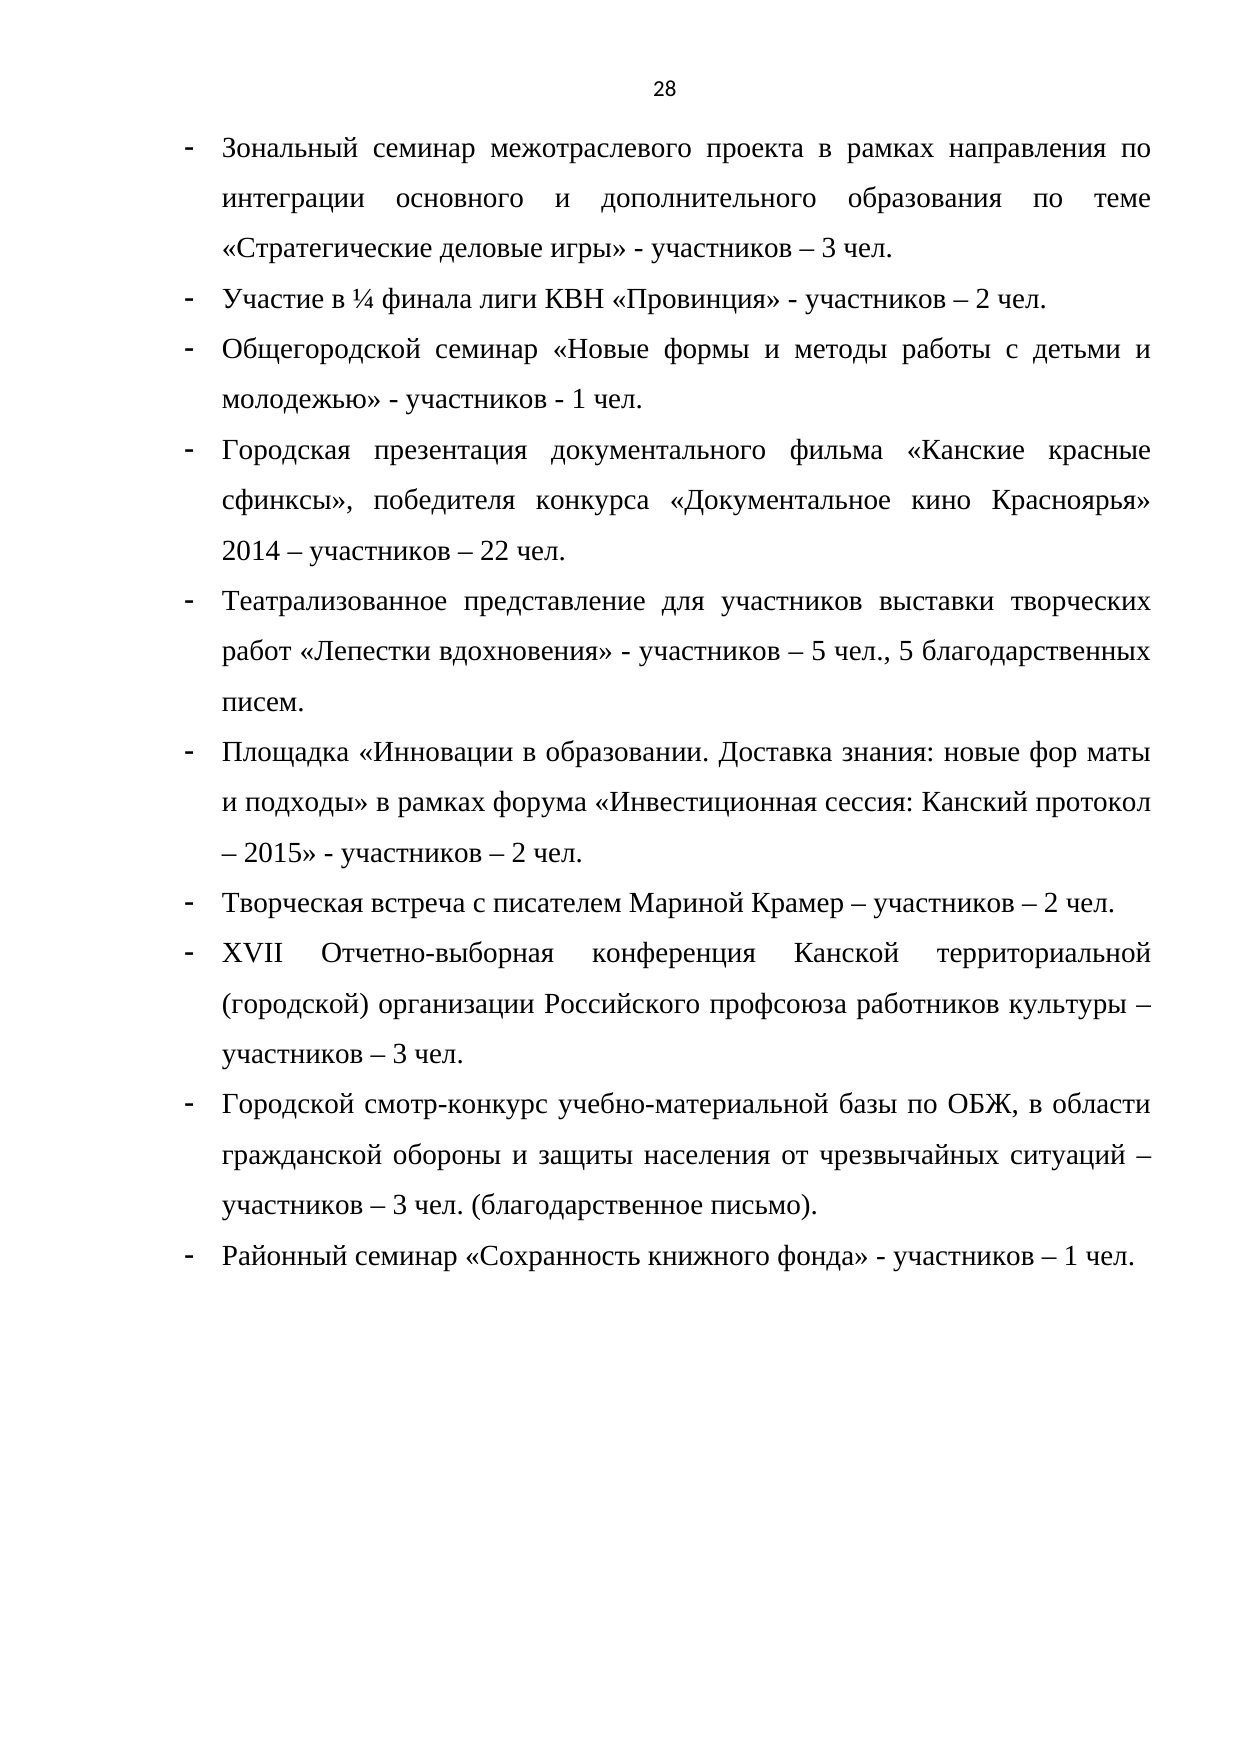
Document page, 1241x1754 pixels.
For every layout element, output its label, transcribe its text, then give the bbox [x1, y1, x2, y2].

list Общегородской семинар «Новые формы и методы работы с детьми и молодежью» - участников - 1 чел. [184, 331, 1152, 415]
list Городской смотр-конкурс учебно-материальной базы по ОБЖ, в области гражданской обороны и защиты населения от чрезвычайных ситуаций – участников – 3 чел. (благодарственное письмо). [184, 1087, 1152, 1221]
list Площадка «Инновации в образовании. Доставка знания: новые фор маты и подходы» в рамках форума «Инвестиционная сессия: Канский протокол – 2015» - участников – 2 чел. [184, 734, 1152, 868]
list Зональный семинар межотраслевого проекта в рамках направления по интеграции основного и дополнительного образования по теме «Стратегические деловые игры» - участников – 3 чел. [184, 130, 1152, 264]
list Театрализованное представление для участников выставки творческих работ «Лепестки вдохновения» - участников – 5 чел., 5 благодарственных писем. [184, 583, 1152, 717]
list Городская презентация документального фильма «Канские красные сфинксы», победителя конкурса «Документальное кино Красноярья» 2014 – участников – 22 чел. [184, 432, 1152, 566]
list Творческая встреча с писателем Мариной Крамер – участников – 2 чел. [184, 885, 1152, 919]
list Районный семинар «Сохранность книжного фонда» - участников – 1 чел. [184, 1238, 1152, 1271]
list ХVII Отчетно-выборная конференция Канской территориальной (городской) организации Российского профсоюза работников культуры – участников – 3 чел. [184, 936, 1152, 1070]
list Участие в ¼ финала лиги КВН «Провинция» - участников – 2 чел. [184, 281, 1152, 314]
